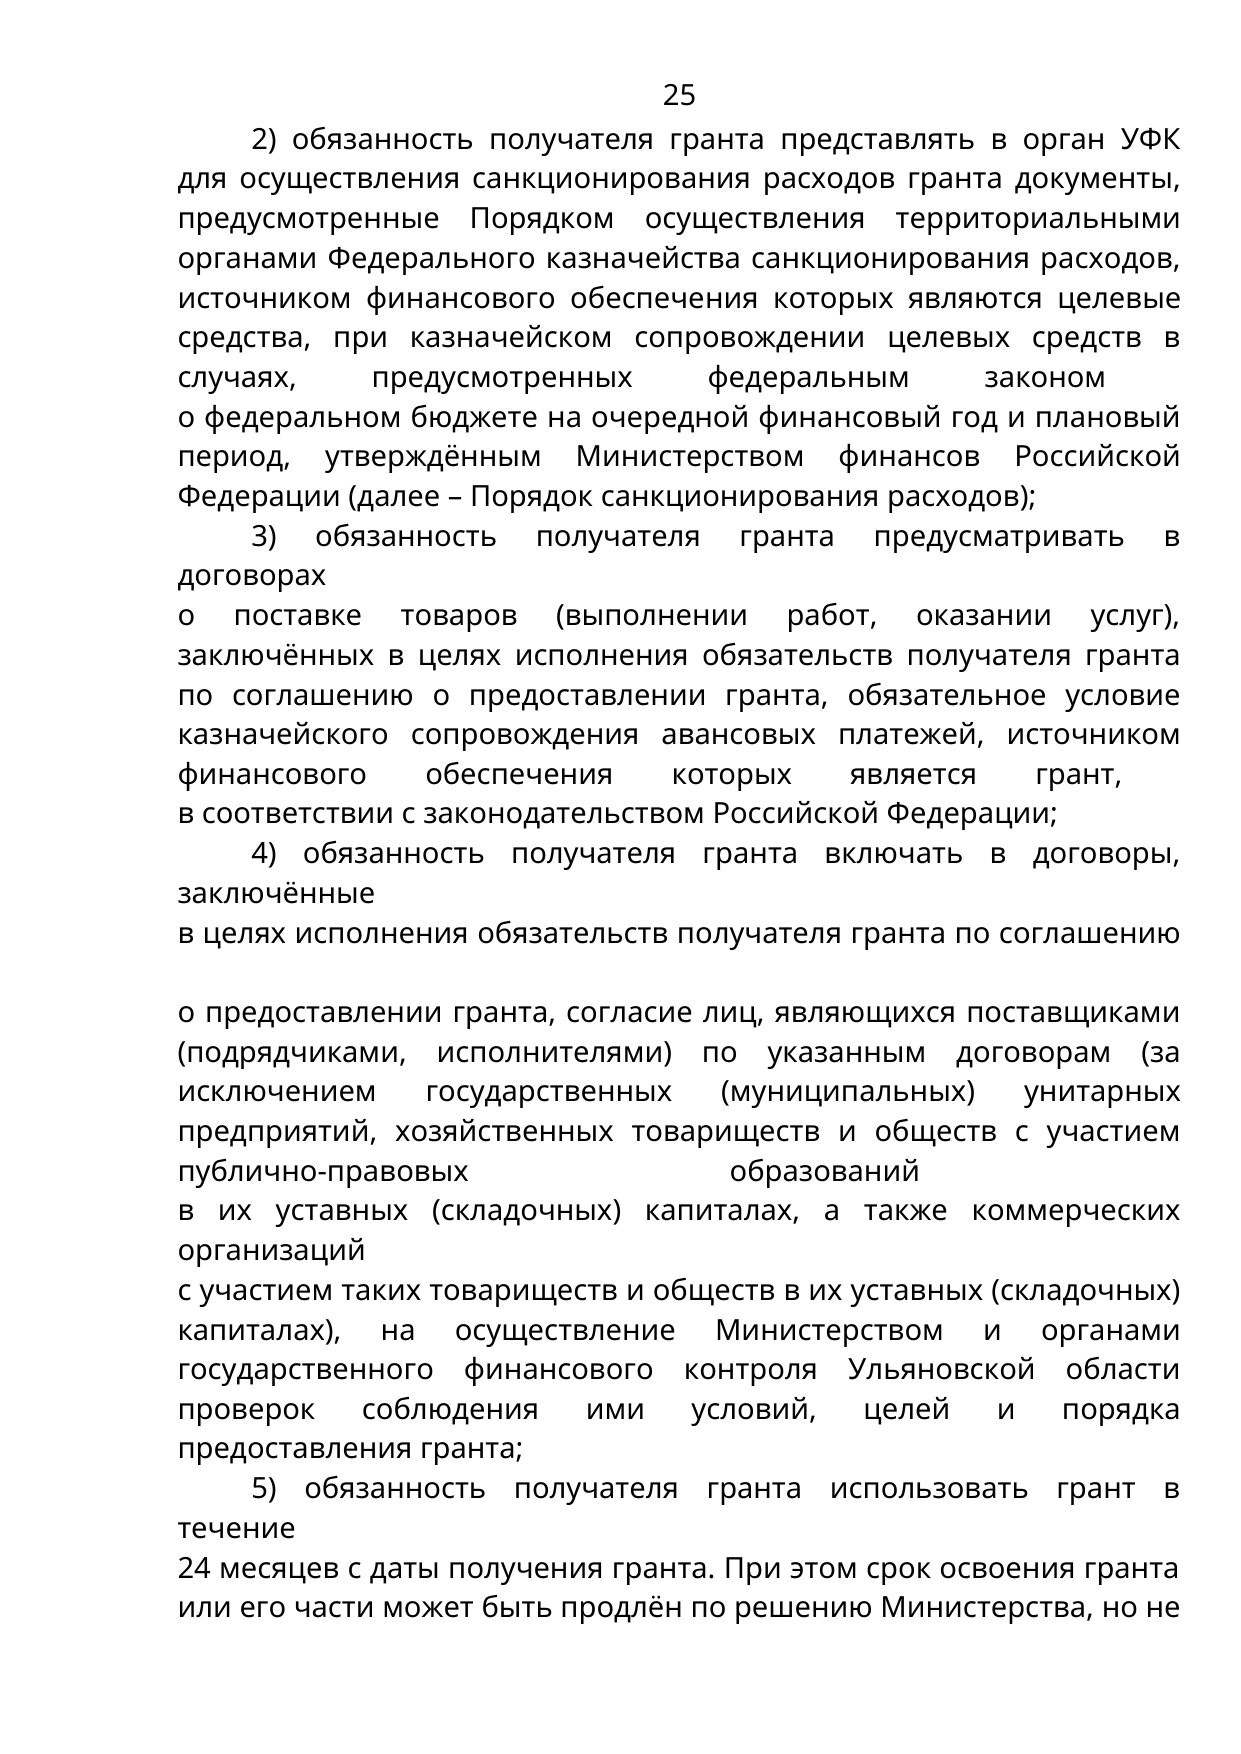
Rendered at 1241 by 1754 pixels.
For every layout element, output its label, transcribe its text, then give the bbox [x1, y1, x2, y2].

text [177, 1467, 1181, 1626]
text 2) обязанность получателя гранта представлять в орган УФК для осуществления санкционирования расходов гранта документы, предусмотренные Порядком осуществления территориальными органами Федерального казначейства санкционирования расходов, источником финансового обеспечения которых являются целевые средства, при казначейском сопровождении целевых средств в случаях, предусмотренных федеральным законом о федеральном бюджете на очередной финансовый год и плановый период, утверждённым Министерством финансов Российской Федерации (далее – Порядок санкционирования расходов); [177, 118, 1181, 515]
text 4) обязанность получателя гранта включать в договоры, заключённые в целях исполнения обязательств получателя гранта по соглашению о предоставлении гранта, согласие лиц, являющихся поставщиками (подрядчиками, исполнителями) по указанным договорам (за исключением государственных (муниципальных) унитарных предприятий, хозяйственных товариществ и обществ с участием публично-правовых образований в их уставных (складочных) капиталах, а также коммерческих организаций с участием таких товариществ и обществ в их уставных (складочных) капиталах), на осуществление Министерством и органами государственного финансового контроля Ульяновской области проверок соблюдения ими условий, целей и порядка предоставления гранта; [177, 832, 1181, 1467]
text 3) обязанность получателя гранта предусматривать в договорах о поставке товаров (выполнении работ, оказании услуг), заключённых в целях исполнения обязательств получателя гранта по соглашению о предоставлении гранта, обязательное условие казначейского сопровождения авансовых платежей, источником финансового обеспечения которых является грант, в соответствии с законодательством Российской Федерации; [177, 515, 1181, 832]
